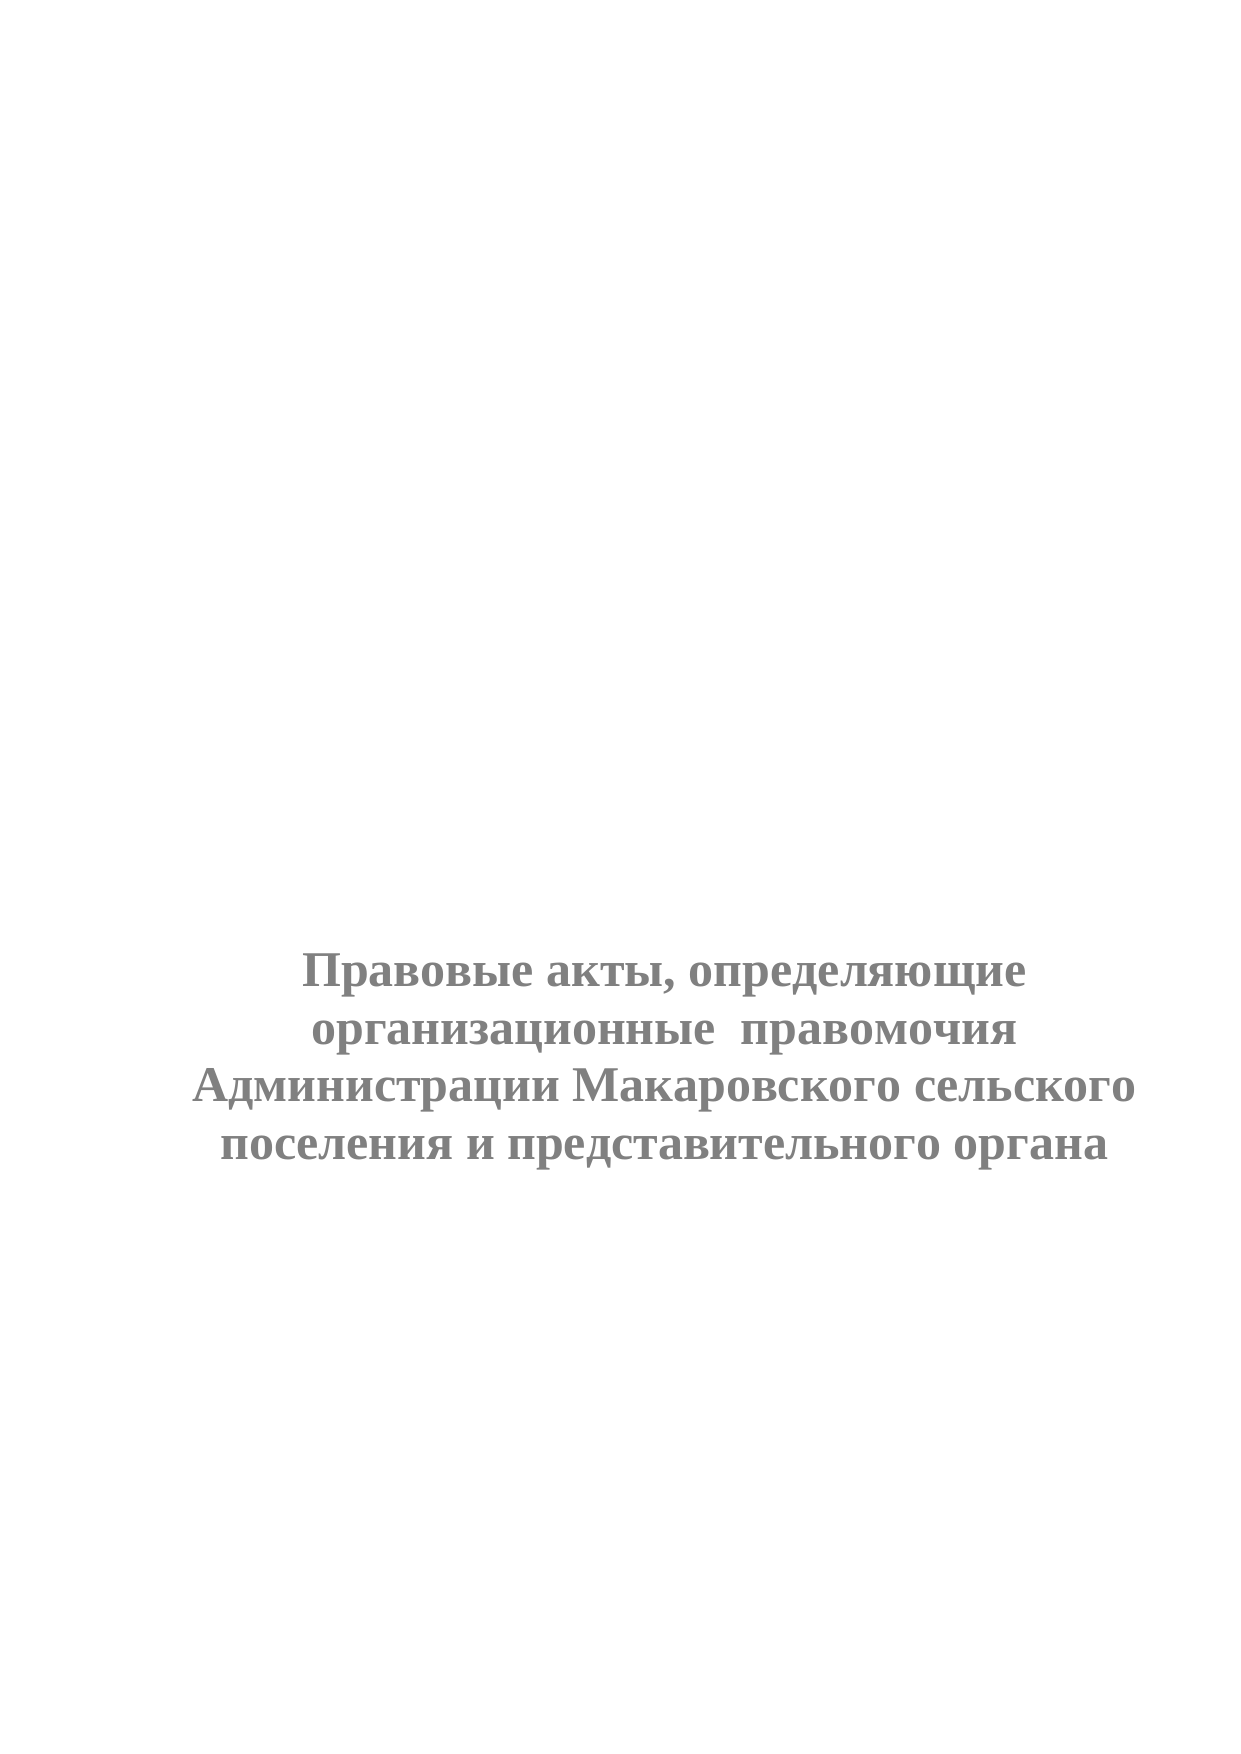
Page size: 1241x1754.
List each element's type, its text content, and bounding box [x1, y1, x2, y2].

subtitle Правовые акты, определяющие организационные правомочия Администрации Макаровского сельского поселения и представительного органа [177, 940, 1152, 1170]
